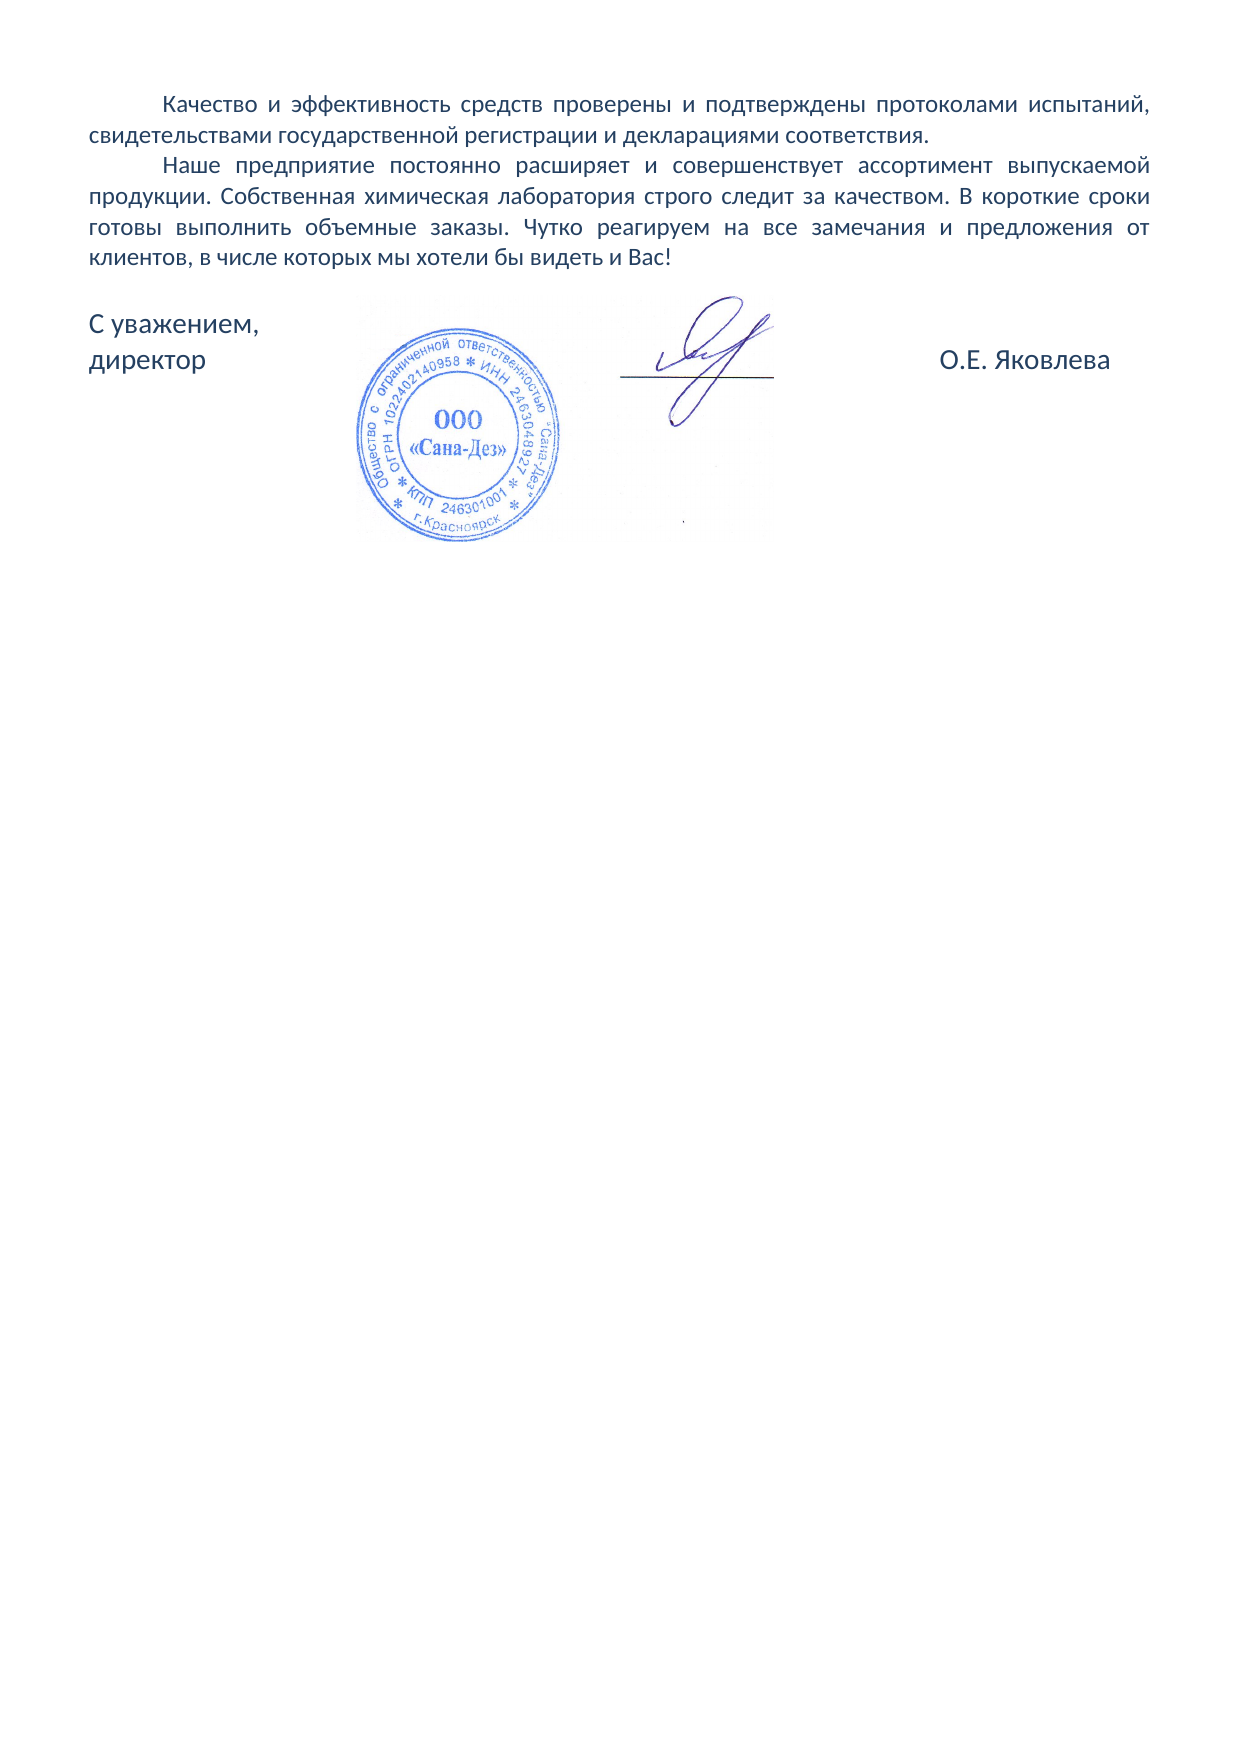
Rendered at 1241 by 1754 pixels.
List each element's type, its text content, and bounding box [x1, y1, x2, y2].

text С уважением, [89, 305, 1152, 341]
text директор О.Е. Яковлева [89, 341, 1152, 377]
text Наше предприятие постоянно расширяет и совершенствует ассортимент выпускаемой продукции. Собственная химическая лаборатория строго следит за качеством. В короткие сроки готовы выполнить объемные заказы. Чутко реагируем на все замечания и предложения от клиентов, в числе которых мы хотели бы видеть и Вас! [89, 150, 1152, 272]
text Качество и эффективность средств проверены и подтверждены протоколами испытаний, свидетельствами государственной регистрации и декларациями соответствия. [89, 89, 1152, 150]
